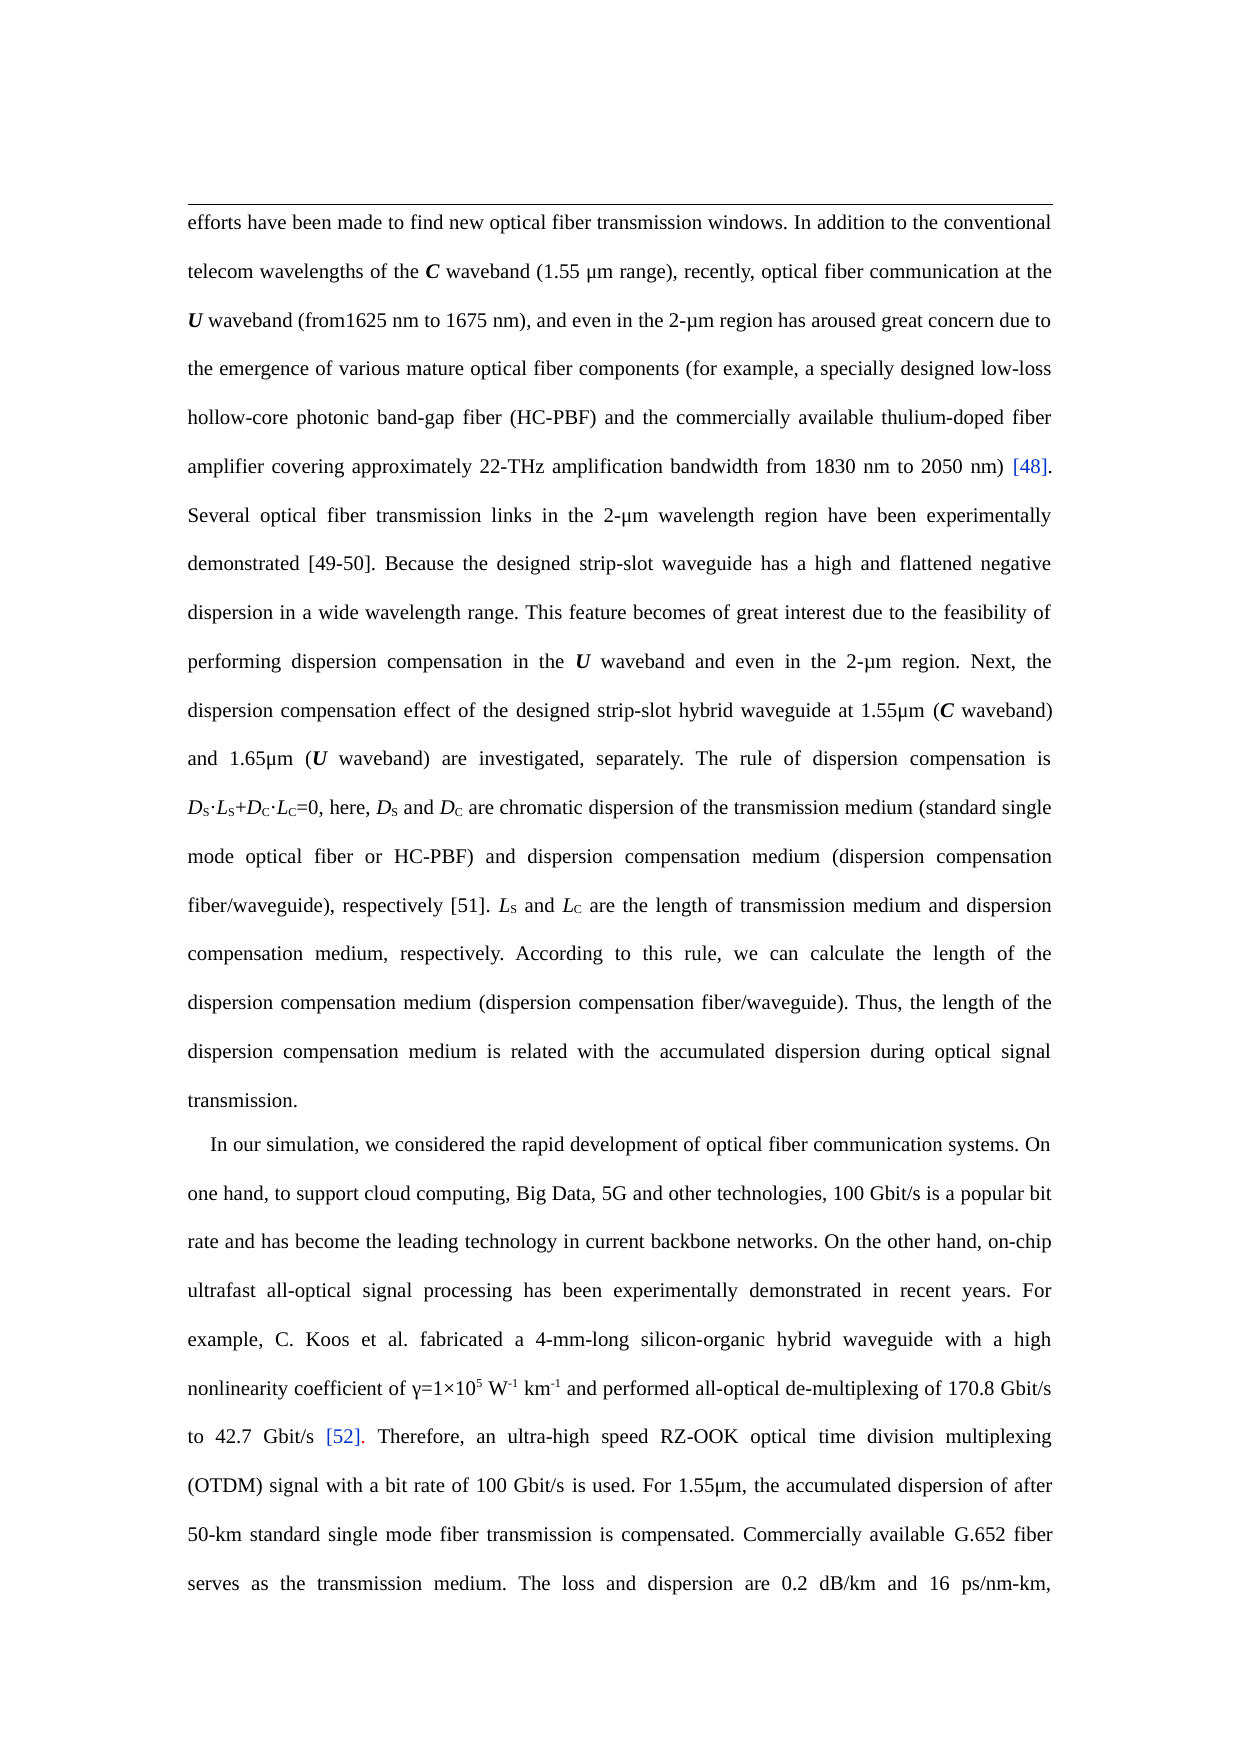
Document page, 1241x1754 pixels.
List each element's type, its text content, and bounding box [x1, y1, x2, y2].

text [187, 1128, 1053, 1599]
